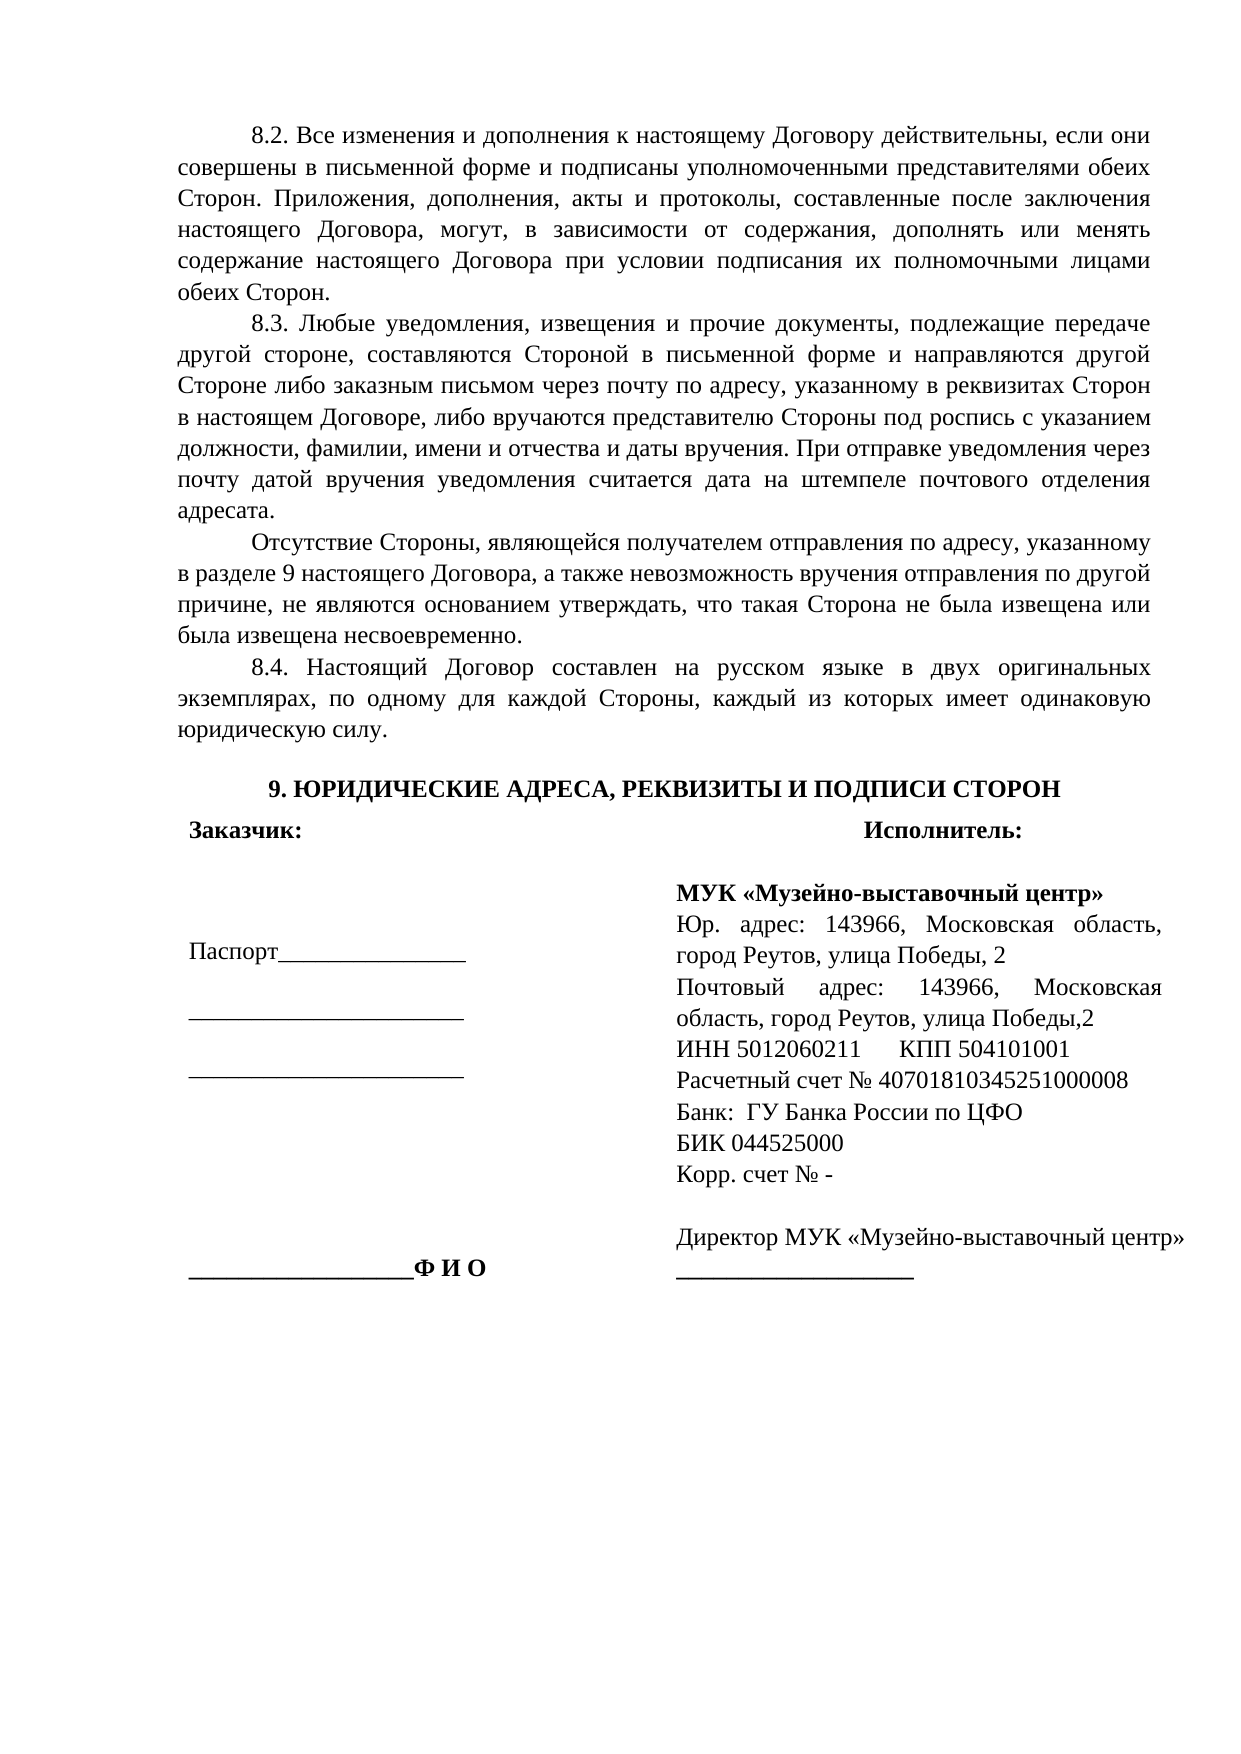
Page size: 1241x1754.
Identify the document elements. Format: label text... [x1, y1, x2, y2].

text 8.3. Любые уведомления, извещения и прочие документы, подлежащие передаче другой стороне, составляются Стороной в письменной форме и направляются другой Стороне либо заказным письмом через почту по адресу, указанному в реквизитах Сторон в настоящем Договоре, либо вручаются представителю Стороны под роспись с указанием должности, фамилии, имени и отчества и даты вручения. При отправке уведомления через почту датой вручения уведомления считается дата на штемпеле почтового отделения адресата. [177, 306, 1152, 524]
table_header Исполнитель: МУК «Музейно-выставочный центр» Юр. адрес: 143966, Московская область, город Реутов, улица Победы, 2 Почтовый адрес: 143966, Московская область, город Реутов, улица Победы,2 ИНН 5012060211 КПП 504101001 Расчетный счет № 40701810345251000008 Банк: ГУ Банка России по ЦФО БИК 044525000 Корр. счет № - [665, 813, 1210, 1219]
table_header __________________Ф И О [177, 1219, 665, 1282]
text Отсутствие Стороны, являющейся получателем отправления по адресу, указанному в разделе 9 настоящего Договора, а также невозможность вручения отправления по другой причине, не являются основанием утверждать, что такая Сторона не была извещена или была извещена несвоевременно. [177, 524, 1152, 649]
text 8.4. Настоящий Договор составлен на русском языке в двух оригинальных экземплярах, по одному для каждой Стороны, каждый из которых имеет одинаковую юридическую силу. [177, 649, 1152, 743]
text 8.2. Все изменения и дополнения к настоящему Договору действительны, если они совершены в письменной форме и подписаны уполномоченными представителями обеих Сторон. Приложения, дополнения, акты и протоколы, составленные после заключения настоящего Договора, могут, в зависимости от содержания, дополнять или менять содержание настоящего Договора при условии подписания их полномочными лицами обеих Сторон. [177, 118, 1152, 306]
text 9. ЮРИДИЧЕСКИЕ АДРЕСА, РЕКВИЗИТЫ И ПОДПИСИ СТОРОН [177, 771, 1152, 802]
table_header Заказчик: Паспорт_______________ ______________________ ______________________ [177, 813, 665, 1219]
table_header Директор МУК «Музейно-выставочный центр» ___________________ [665, 1219, 1227, 1282]
